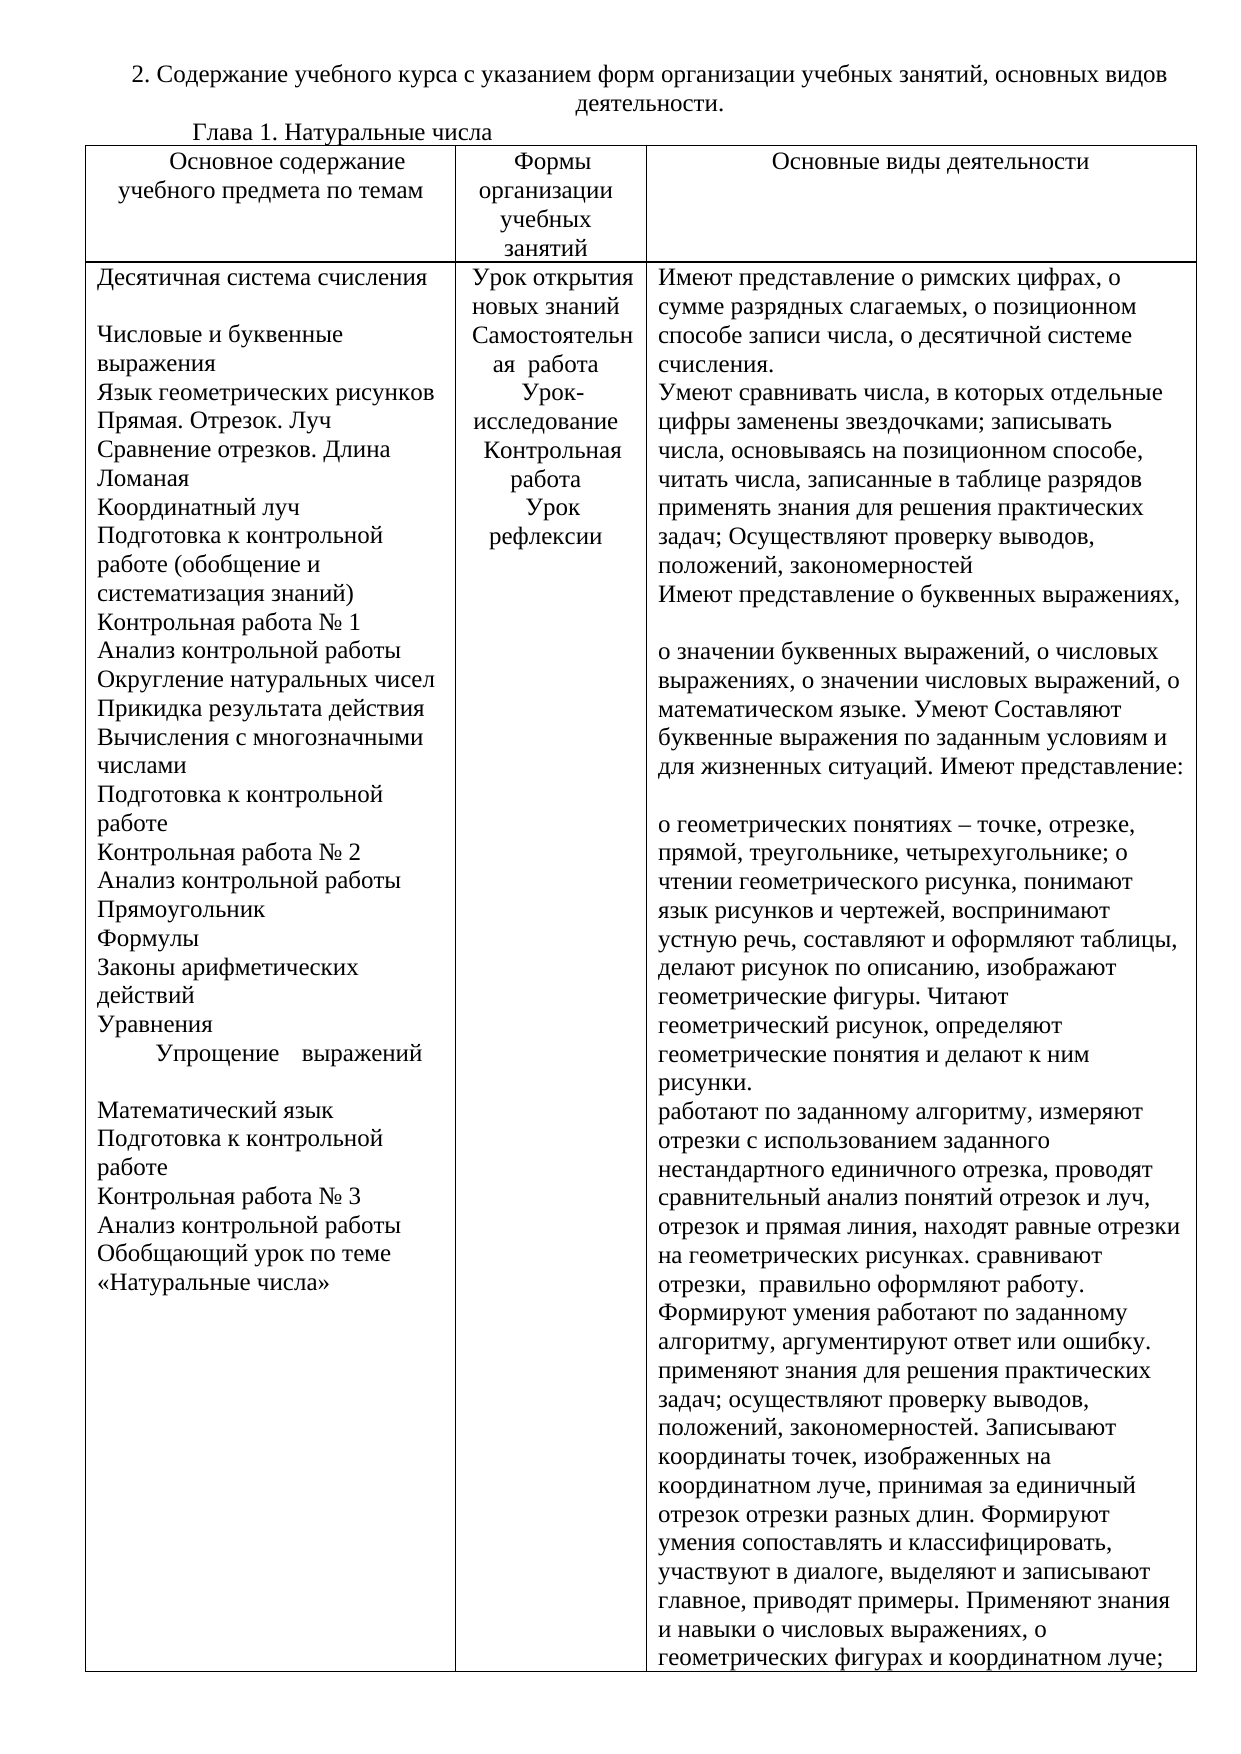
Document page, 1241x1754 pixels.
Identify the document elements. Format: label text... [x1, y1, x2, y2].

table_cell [86, 263, 455, 1671]
text 2. Содержание учебного курса с указанием форм организации учебных занятий, основных видов деятельности. [118, 59, 1181, 117]
table_header Основные виды деятельности [647, 146, 1196, 261]
text Глава 1. Натуральные числа [118, 117, 1181, 145]
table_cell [647, 263, 1196, 1671]
table_header Формы организации учебных занятий [456, 146, 646, 261]
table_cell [456, 263, 646, 1671]
table_header Основное содержание учебного предмета по темам [86, 146, 455, 261]
